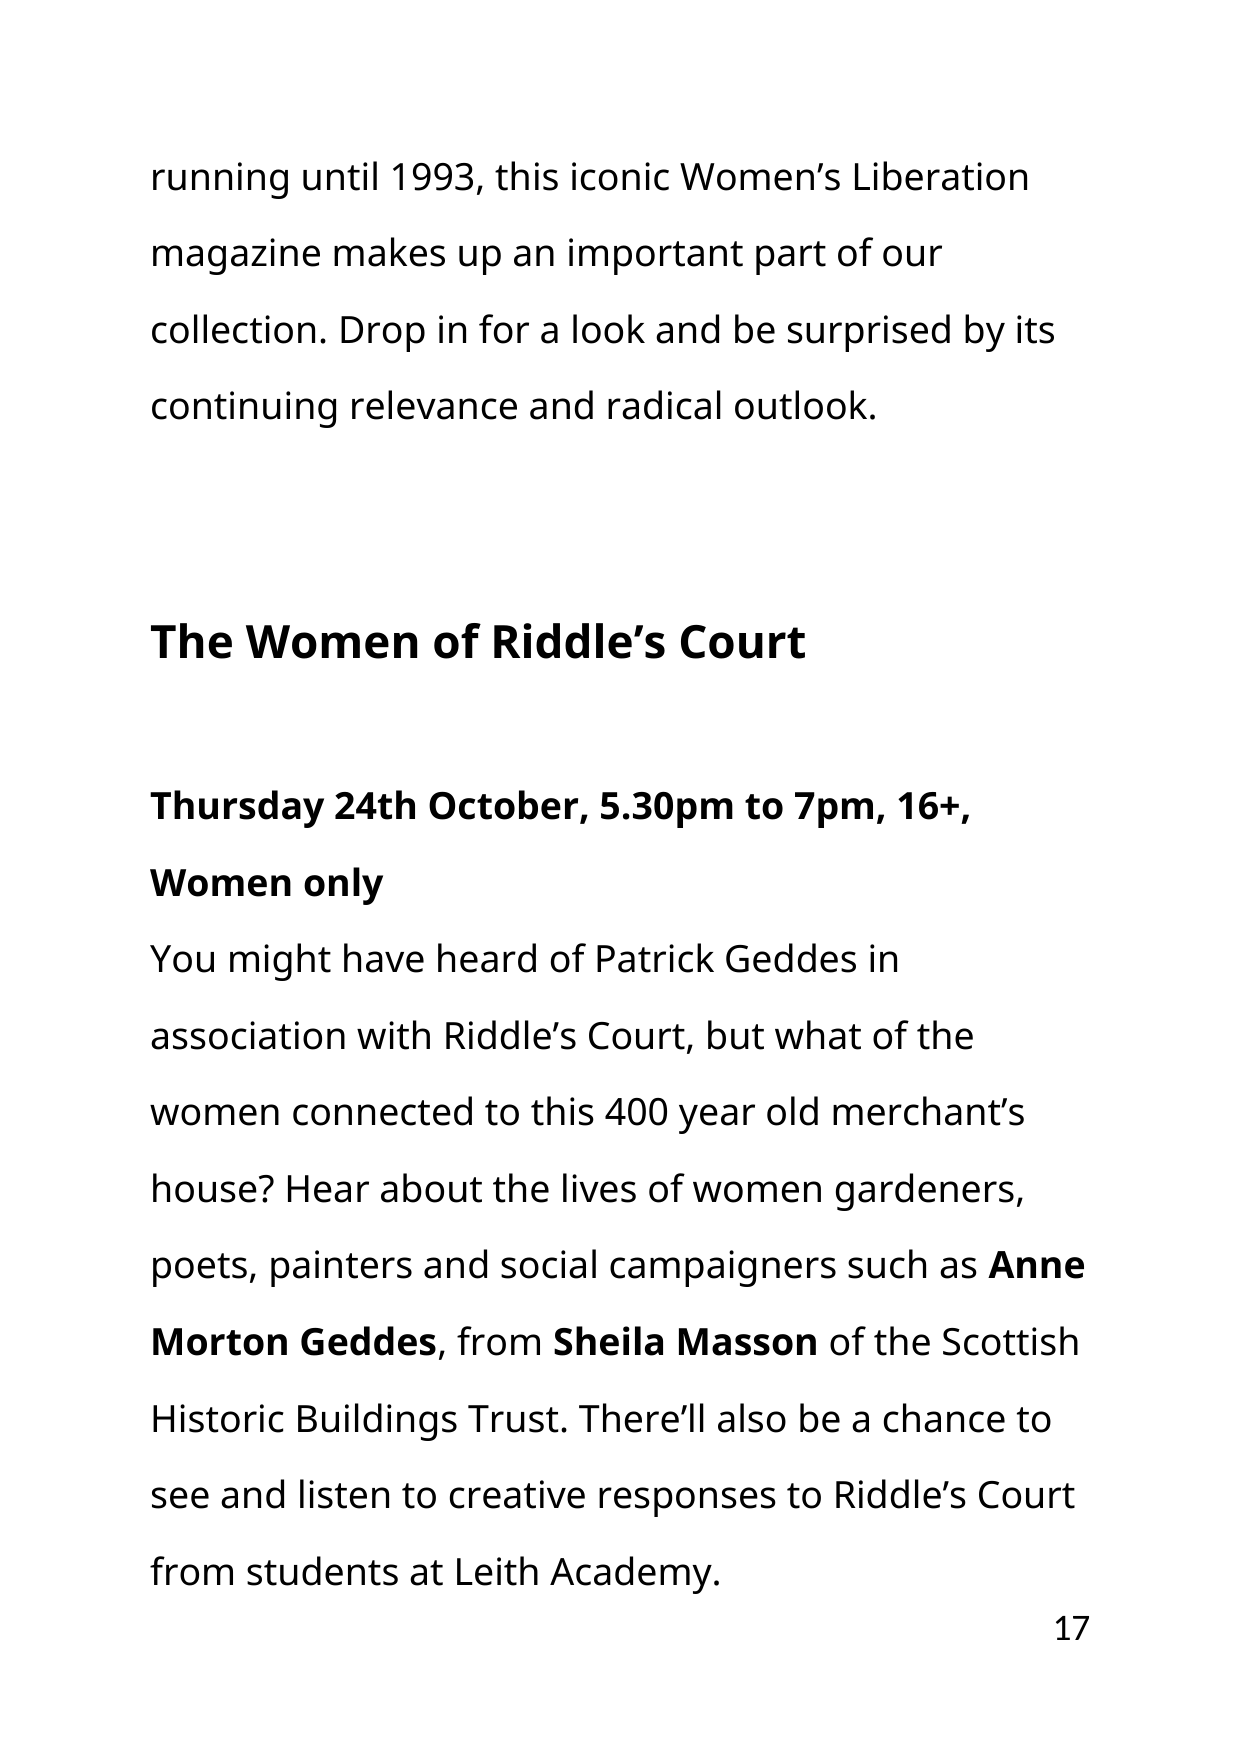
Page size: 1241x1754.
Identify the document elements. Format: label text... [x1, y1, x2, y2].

text You might have heard of Patrick Geddes in association with Riddle’s Court, but what of the women connected to this 400 year old merchant’s house? Hear about the lives of women gardeners, poets, painters and social campaigners such as Anne Morton Geddes, from Sheila Masson of the Scottish Historic Buildings Trust. There’ll also be a chance to see and listen to creative responses to Riddle’s Court from students at Leith Academy. [150, 933, 1090, 1596]
text The Women of Riddle’s Court [150, 609, 1090, 672]
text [150, 150, 1090, 431]
text Thursday 24th October, 5.30pm to 7pm, 16+, Women only [150, 779, 1090, 907]
